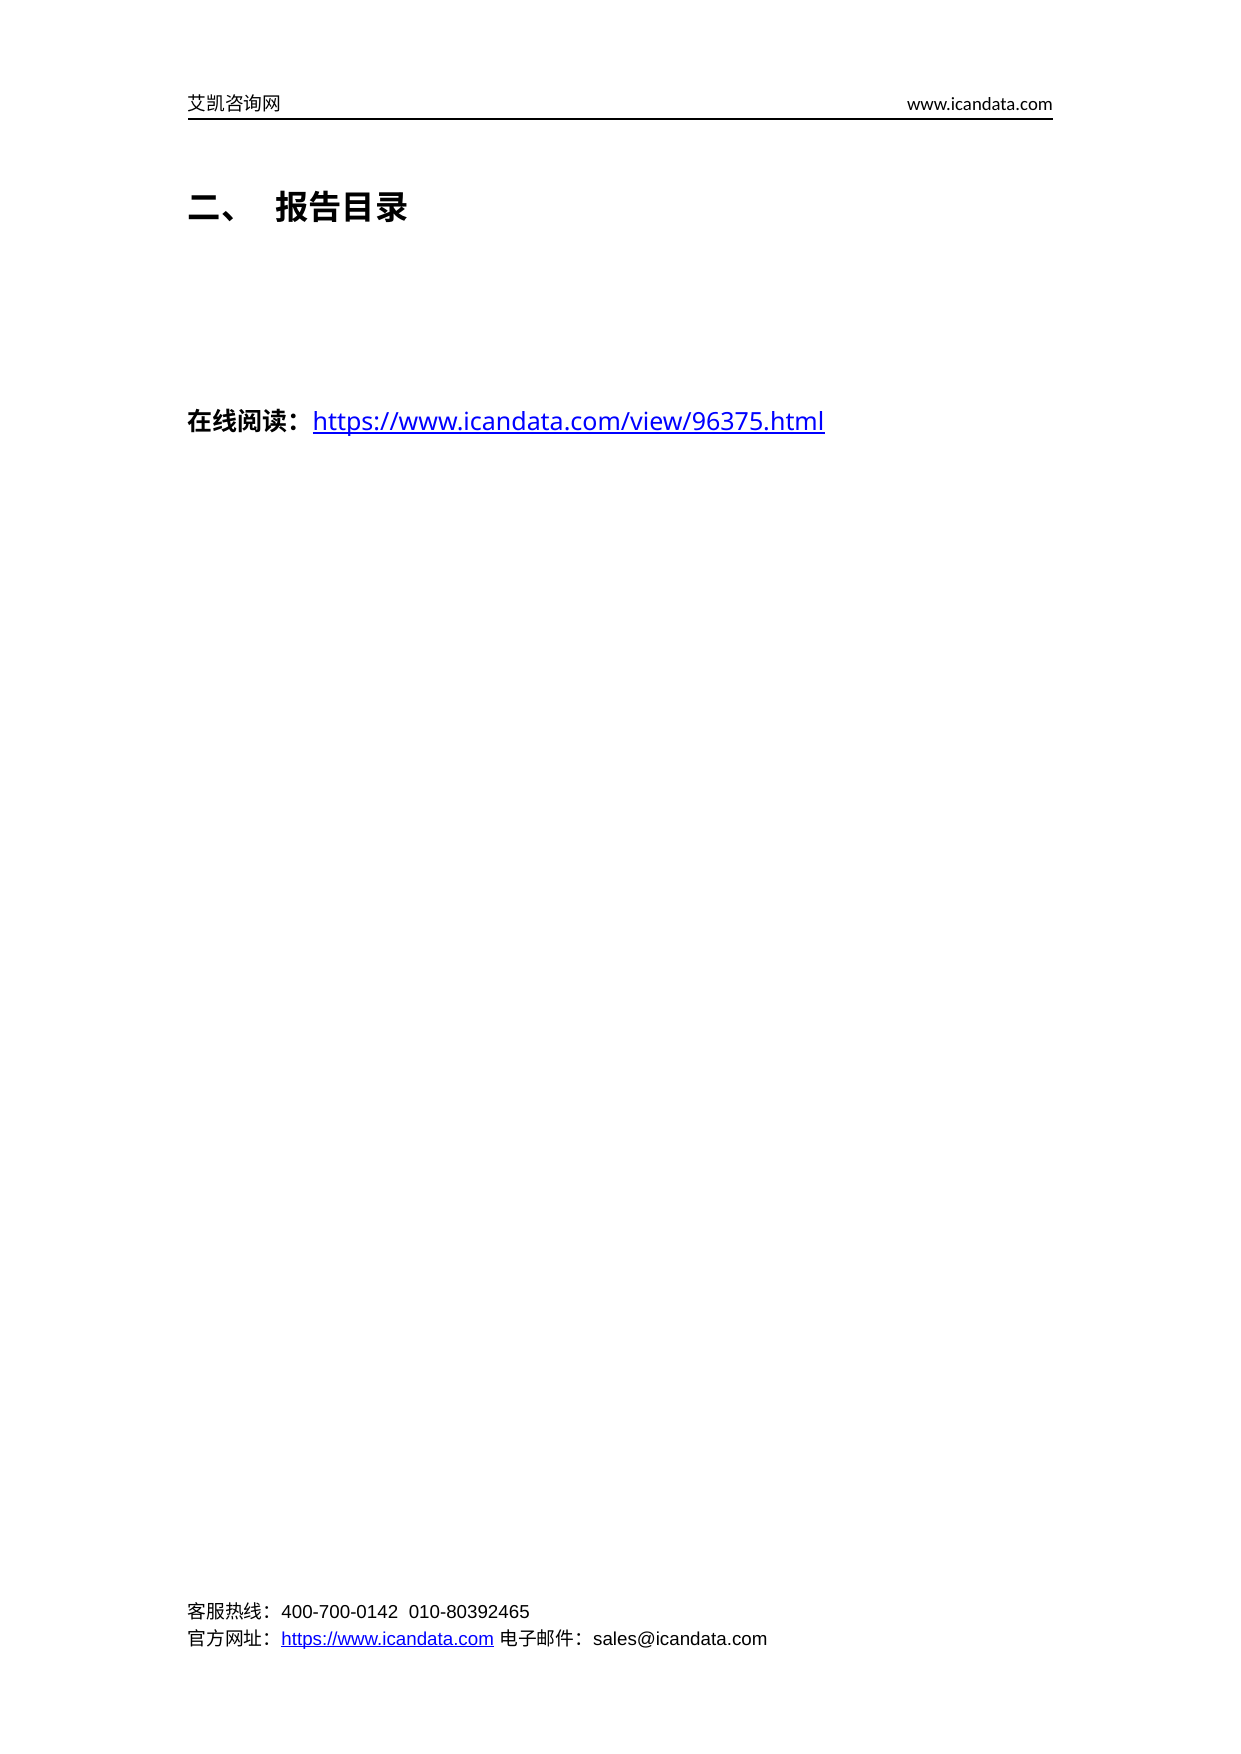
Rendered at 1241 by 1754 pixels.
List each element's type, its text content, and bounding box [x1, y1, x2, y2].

subtitle 报告目录 [187, 172, 1053, 237]
text 在线阅读：https://www.icandata.com/view/96375.html [187, 387, 1053, 452]
